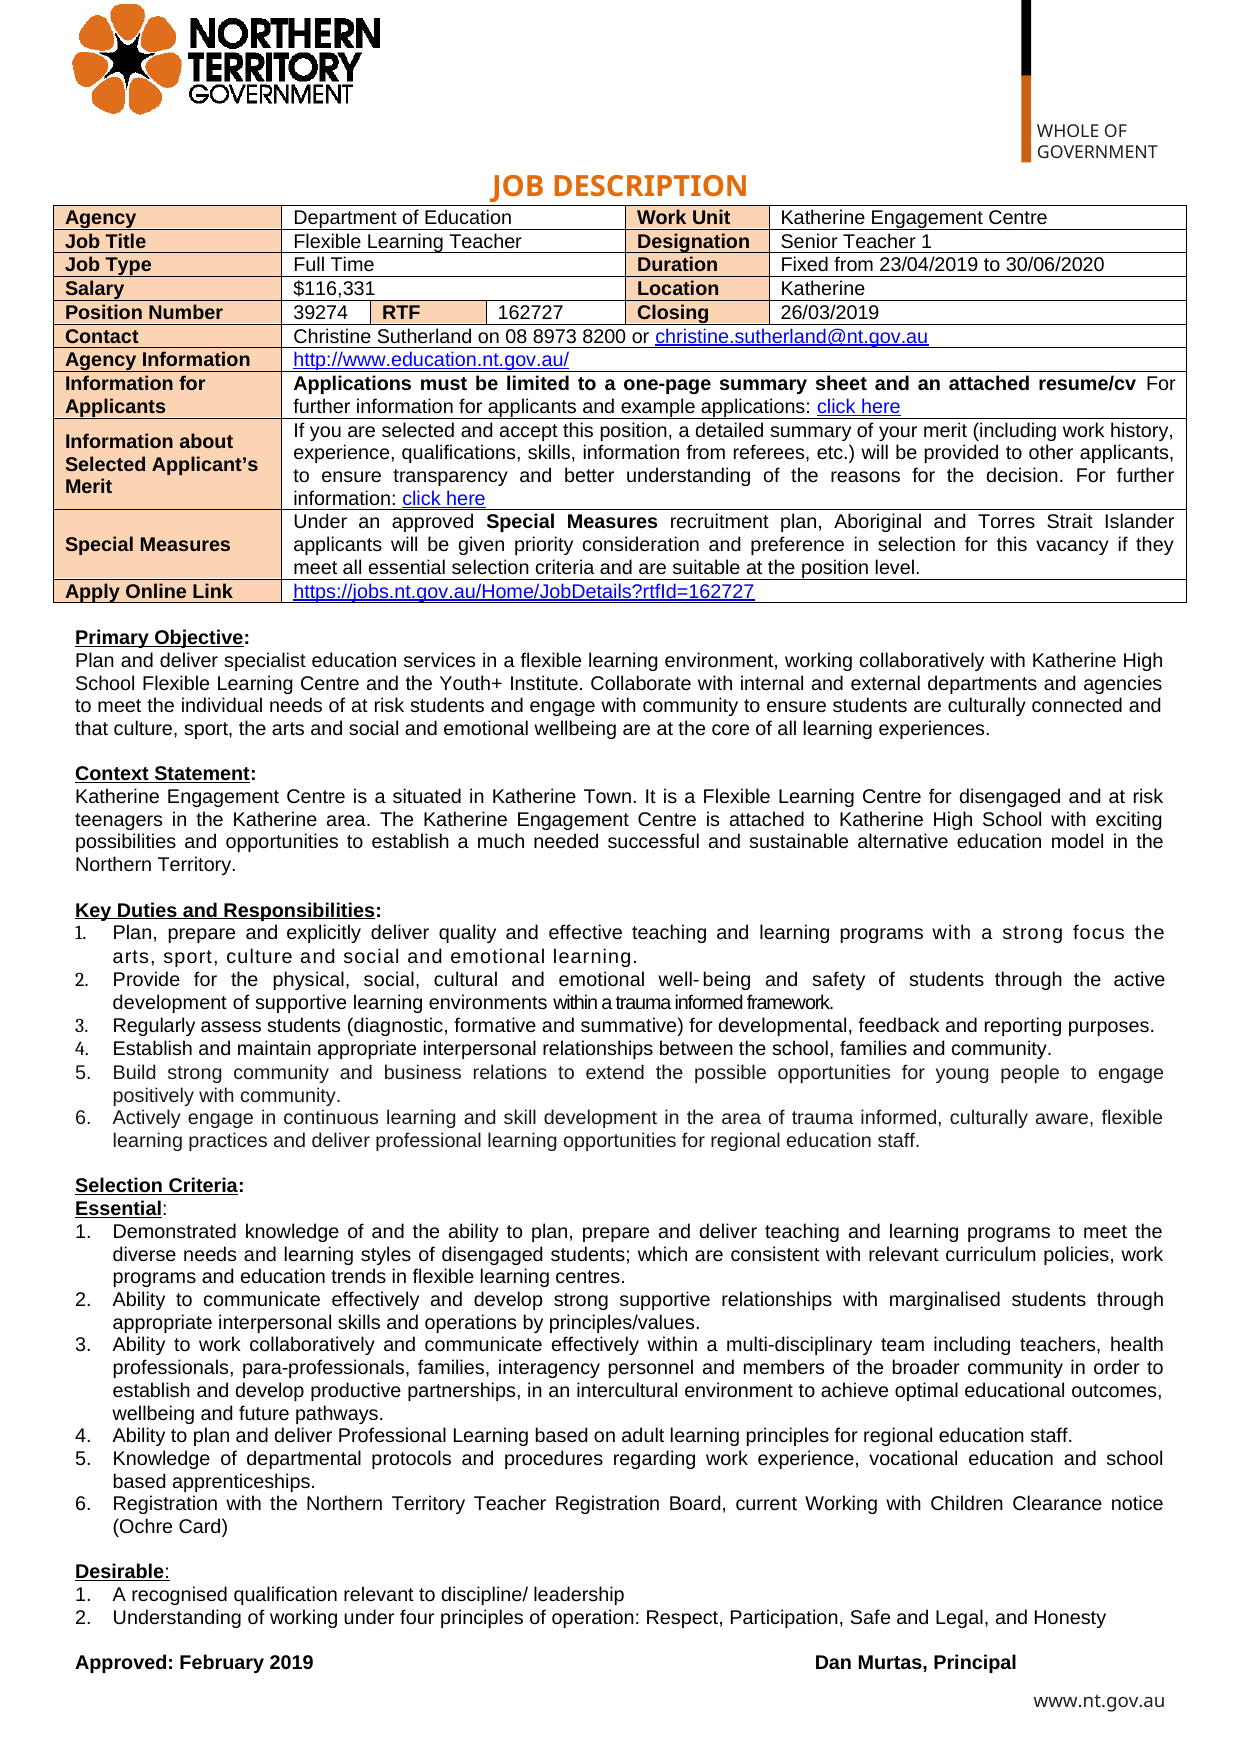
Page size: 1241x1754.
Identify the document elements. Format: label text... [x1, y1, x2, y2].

table_cell Applications must be limited to a one-page summary sheet and an attached resume/cv For further information for applicants and example applications: click here [282, 372, 1186, 417]
list Plan, prepare and explicitly deliver quality and effective teaching and learning programs with a strong focus the arts, sport, culture and social and emotional learning. [75, 921, 1165, 967]
table_cell $116,331 [282, 277, 625, 300]
table_cell 39274 [282, 301, 370, 323]
text Plan and deliver specialist education services in a flexible learning environment, working collaboratively with Katherine High School Flexible Learning Centre and the Youth+ Institute. Collaborate with internal and external departments and agencies to meet the individual needs of at risk students and engage with community to ensure students are culturally connected and that culture, sport, the arts and social and emotional wellbeing are at the core of all learning experiences. [75, 649, 1165, 739]
table_cell Senior Teacher 1 [770, 230, 1186, 252]
table_cell If you are selected and accept this position, a detailed summary of your merit (including work history, experience, qualifications, skills, information from referees, etc.) will be provided to other applicants, to ensure transparency and better understanding of the reasons for the decision. For further information: click here [282, 419, 1186, 509]
table_cell Duration [626, 253, 769, 276]
list Provide for the physical, social, cultural and emotional well-being and safety of students through the active development of supportive learning environments within a trauma informed framework. [75, 967, 1165, 1014]
table_cell Designation [626, 230, 769, 252]
text Katherine Engagement Centre is a situated in Katherine Town. It is a Flexible Learning Centre for disengaged and at risk teenagers in the Katherine area. The Katherine Engagement Centre is attached to Katherine High School with exciting possibilities and opportunities to establish a much needed successful and sustainable alternative education model in the Northern Territory. [75, 785, 1165, 876]
table_cell Apply Online Link [54, 580, 281, 602]
table_cell Fixed from 23/04/2019 to 30/06/2020 [770, 253, 1186, 276]
table_cell Agency Information [54, 348, 281, 371]
list Ability to work collaboratively and communicate effectively within a multi-disciplinary team including teachers, health professionals, para-professionals, families, interagency personnel and members of the broader community in order to establish and develop productive partnerships, in an intercultural environment to achieve optimal educational outcomes, wellbeing and future pathways. [75, 1333, 1165, 1424]
table_cell Information about Selected Applicant’s Merit [54, 419, 281, 509]
text Approved: February 2019 Dan Murtas, Principal [75, 1651, 1165, 1674]
list Regularly assess students (diagnostic, formative and summative) for developmental, feedback and reporting purposes. [75, 1014, 1165, 1037]
table_cell Salary [54, 277, 281, 300]
list Actively engage in continuous learning and skill development in the area of trauma informed, culturally aware, flexible learning practices and deliver professional learning opportunities for regional education staff. [75, 1106, 1165, 1152]
table_header Work Unit [626, 206, 769, 228]
text Selection Criteria: [75, 1174, 1165, 1197]
table_cell Location [626, 277, 769, 300]
table_cell Job Type [54, 253, 281, 276]
text Context Statement: [75, 762, 1165, 785]
table_cell Katherine [770, 277, 1186, 300]
list Understanding of working under four principles of operation: Respect, Participation, Safe and Legal, and Honesty [75, 1606, 1165, 1628]
text Essential: [75, 1197, 1165, 1220]
table_cell Under an approved Special Measures recruitment plan, Aboriginal and Torres Strait Islander applicants will be given priority consideration and preference in selection for this vacancy if they meet all essential selection criteria and are suitable at the position level. [282, 510, 1186, 578]
table_header Agency [54, 206, 281, 228]
list Demonstrated knowledge of and the ability to plan, prepare and deliver teaching and learning programs to meet the diverse needs and learning styles of disengaged students; which are consistent with relevant curriculum policies, work programs and education trends in flexible learning centres. [75, 1220, 1165, 1288]
list Ability to communicate effectively and develop strong supportive relationships with marginalised students through appropriate interpersonal skills and operations by principles/values. [75, 1288, 1165, 1333]
list Ability to plan and deliver Professional Learning based on adult learning principles for regional education staff. [75, 1424, 1165, 1447]
table_cell RTF [371, 301, 486, 323]
table_header Department of Education [282, 206, 625, 228]
list Registration with the Northern Territory Teacher Registration Board, current Working with Children Clearance notice (Ochre Card) [75, 1492, 1165, 1538]
text Key Duties and Responsibilities: [75, 898, 1165, 921]
table_cell Flexible Learning Teacher [282, 230, 625, 252]
table_cell Position Number [54, 301, 281, 323]
table_cell Full Time [282, 253, 625, 276]
list Desirable: [75, 1560, 1165, 1583]
table_cell Job Title [54, 230, 281, 252]
table_cell https://jobs.nt.gov.au/Home/JobDetails?rtfId=162727 [282, 580, 1186, 602]
table_cell Christine Sutherland on 08 8973 8200 or christine.sutherland@nt.gov.au [282, 325, 1186, 347]
list Knowledge of departmental protocols and procedures regarding work experience, vocational education and school based apprenticeships. [75, 1447, 1165, 1492]
table_cell http://www.education.nt.gov.au/ [282, 348, 1186, 371]
table_cell 162727 [487, 301, 625, 323]
list Build strong community and business relations to extend the possible opportunities for young people to engage positively with community. [75, 1061, 1165, 1106]
picture [71, 0, 430, 116]
table_cell Special Measures [54, 510, 281, 578]
table_cell Information for Applicants [54, 372, 281, 417]
table_cell Contact [54, 325, 281, 347]
text JOB DESCRIPTION [75, 165, 1165, 205]
list A recognised qualification relevant to discipline/ leadership [75, 1583, 1165, 1606]
list Establish and maintain appropriate interpersonal relationships between the school, families and community. [75, 1037, 1165, 1061]
table_header Katherine Engagement Centre [770, 206, 1186, 228]
table_cell 26/03/2019 [770, 301, 1186, 323]
text Primary Objective: [75, 626, 1165, 649]
table_cell Closing [626, 301, 769, 323]
